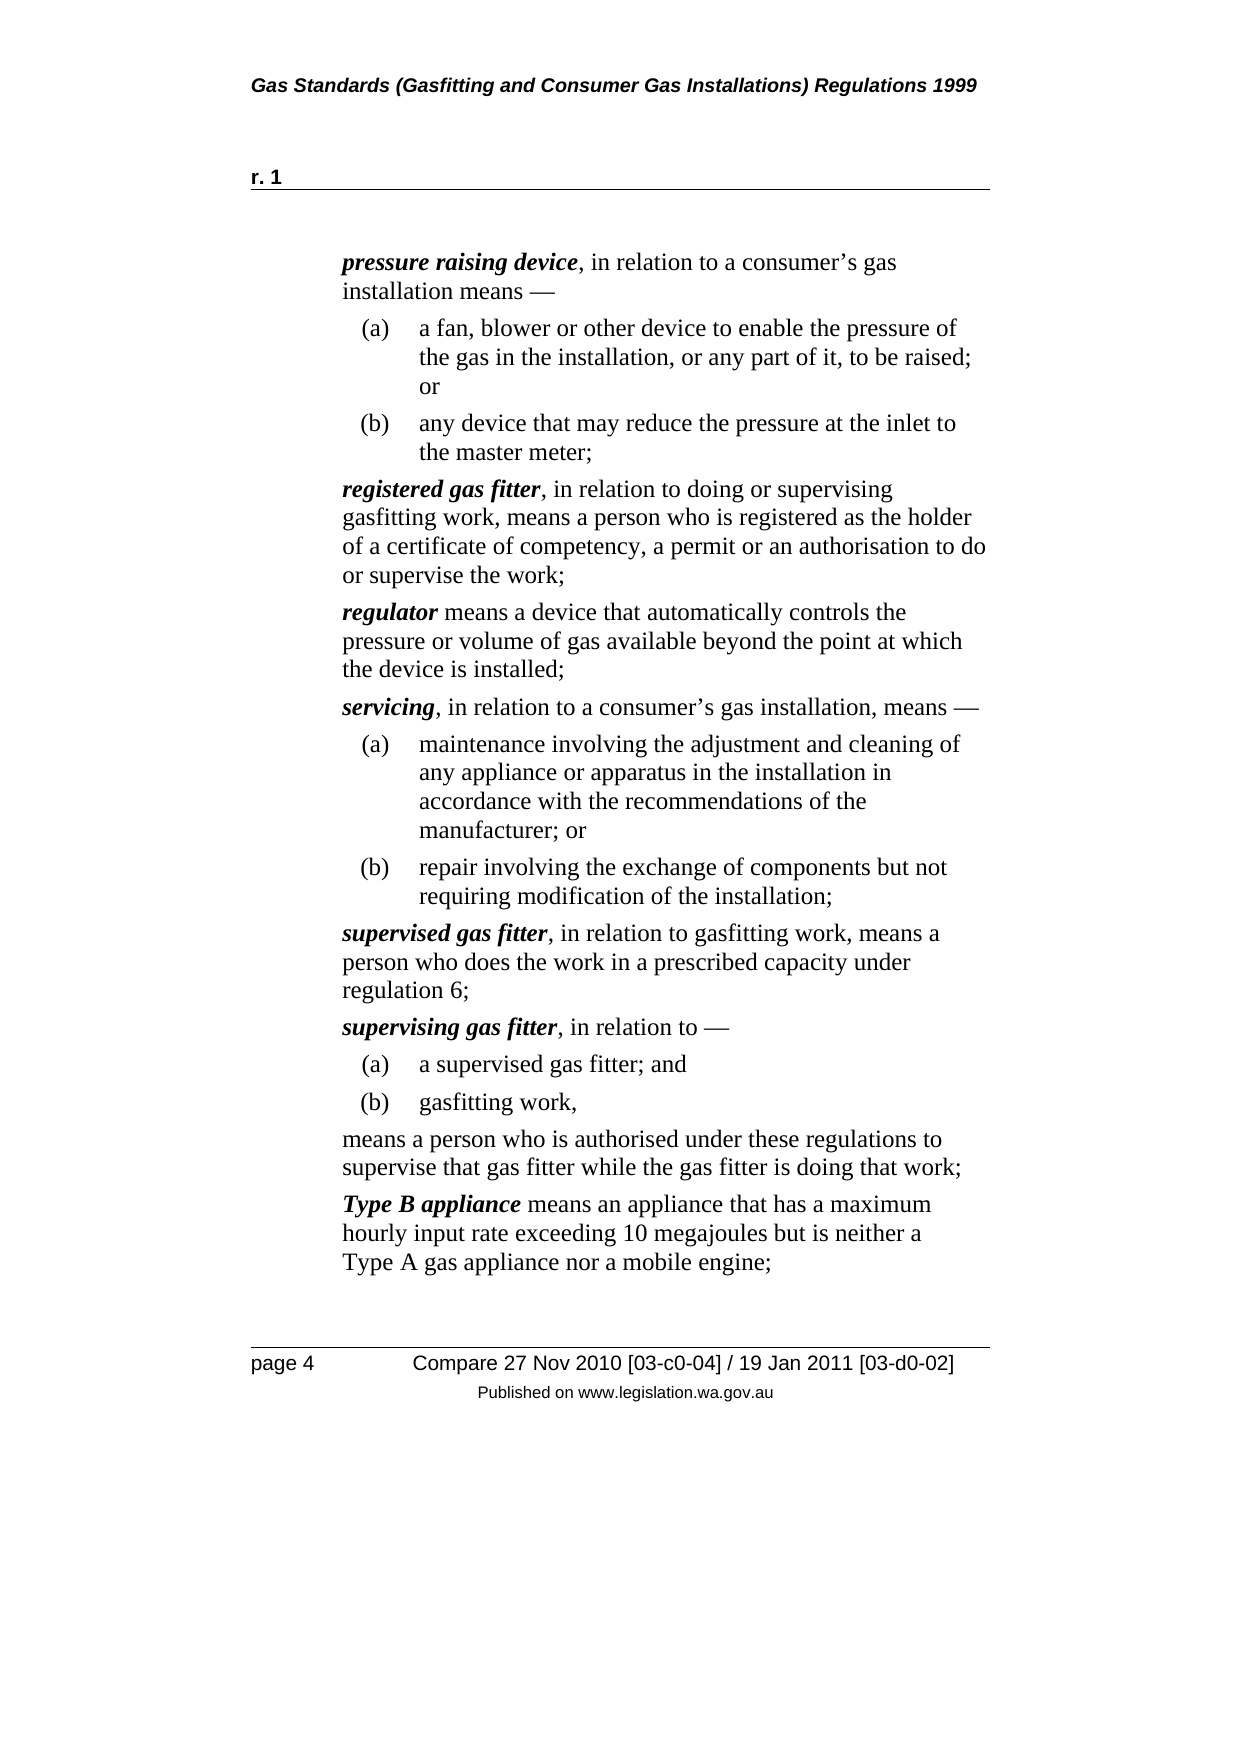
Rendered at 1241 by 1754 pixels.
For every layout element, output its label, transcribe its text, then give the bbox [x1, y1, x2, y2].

text registered gas fitter, in relation to doing or supervising gasfitting work, means a person who is registered as the holder of a certificate of competency, a permit or an authorisation to do or supervise the work; [251, 474, 990, 589]
text servicing, in relation to a consumer’s gas installation, means — [251, 692, 990, 720]
text supervised gas fitter, in relation to gasfitting work, means a person who does the work in a prescribed capacity under regulation 6; [251, 918, 990, 1004]
text means a person who is authorised under these regulations to supervise that gas fitter while the gas fitter is doing that work; [251, 1124, 990, 1181]
text (a) a supervised gas fitter; and [251, 1049, 990, 1078]
text regulator means a device that automatically controls the pressure or volume of gas available beyond the point at which the device is installed; [251, 597, 990, 683]
text (a) maintenance involving the adjustment and cleaning of any appliance or apparatus in the installation in accordance with the recommendations of the manufacturer; or [251, 729, 990, 844]
text (b) gasfitting work, [251, 1087, 990, 1115]
text (a) a fan, blower or other device to enable the pressure of the gas in the installation, or any part of it, to be raised; or [251, 313, 990, 399]
text (b) any device that may reduce the pressure at the inlet to the master meter; [251, 408, 990, 465]
text pressure raising device, in relation to a consumer’s gas installation means — [251, 247, 990, 305]
text supervising gas fitter, in relation to — [251, 1012, 990, 1041]
text Type B appliance means an appliance that has a maximum hourly input rate exceeding 10 megajoules but is neither a Type A gas appliance nor a mobile engine; [251, 1189, 990, 1276]
text (b) repair involving the exchange of components but not requiring modification of the installation; [251, 852, 990, 909]
